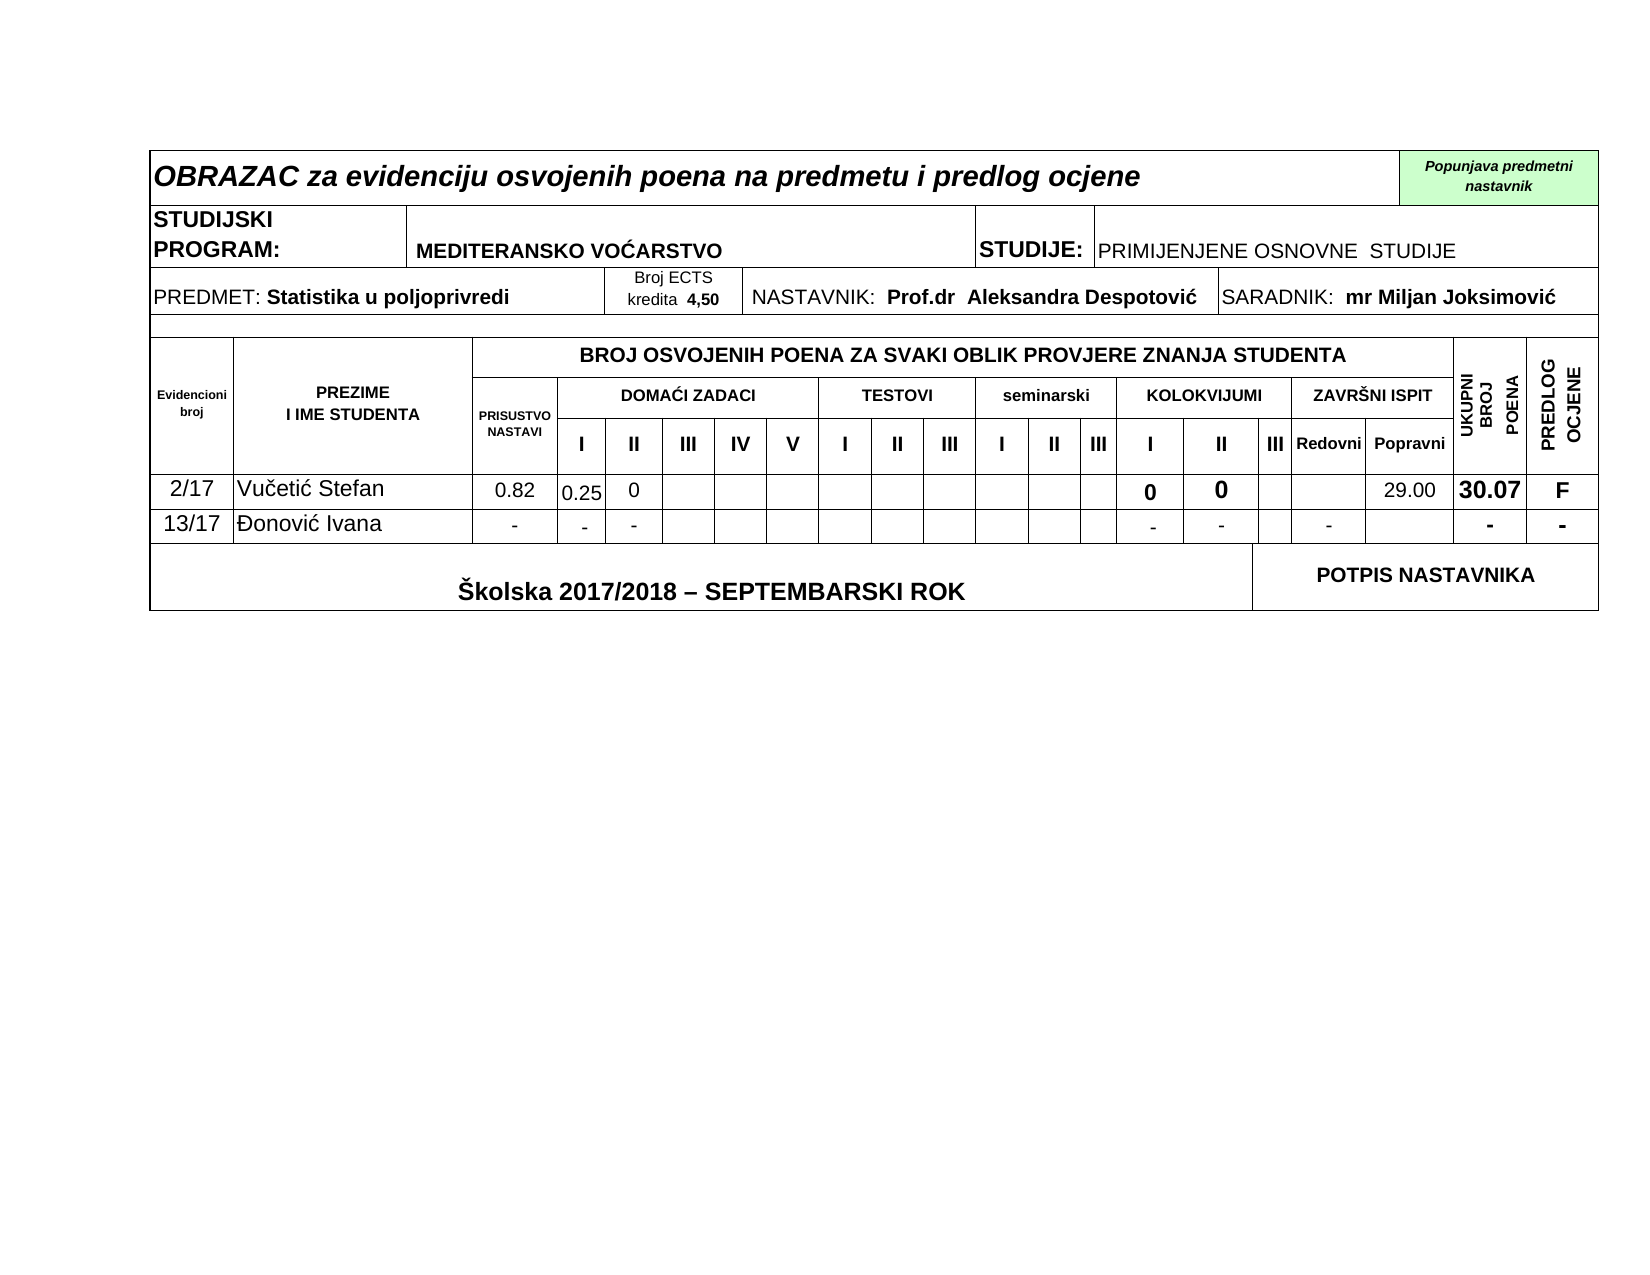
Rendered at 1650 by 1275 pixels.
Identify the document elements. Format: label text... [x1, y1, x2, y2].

table_cell [819, 475, 871, 509]
table_cell PRISUSTVO NASTAVI [473, 378, 557, 473]
table_cell Redovni [1292, 419, 1365, 473]
table_cell 13/17 [151, 510, 233, 543]
table_cell I [558, 419, 605, 473]
table_cell III [1259, 419, 1291, 473]
table_cell MEDITERANSKO VOĆARSTVO [407, 206, 975, 267]
table_cell TESTOVI [819, 378, 975, 418]
table_cell PRIMIJENJENE OSNOVNE STUDIJE [1095, 206, 1598, 267]
table_cell - [1117, 510, 1183, 543]
table_cell 30.07 [1454, 475, 1526, 509]
table_cell Vučetić Stefan [234, 475, 472, 509]
table_cell I [819, 419, 871, 473]
table_cell II [1029, 419, 1080, 473]
table_cell - [606, 510, 662, 543]
table_cell I [1117, 419, 1183, 473]
table_cell [1029, 510, 1080, 543]
table_cell Evidencioni broj [151, 338, 233, 473]
table_cell PREDMET: Statistika u poljoprivredi [151, 268, 604, 313]
table_cell 2/17 [151, 475, 233, 509]
table_cell V [767, 419, 818, 473]
table_cell - [1292, 510, 1365, 543]
table_cell 0 [1184, 475, 1258, 509]
table_cell [715, 475, 766, 509]
table_cell Broj ECTS kredita 4,50 [605, 268, 742, 313]
table_cell F [1527, 475, 1598, 509]
table_cell Đonović Ivana [234, 510, 472, 543]
table_cell - [1527, 510, 1598, 543]
table_cell 0 [606, 475, 662, 509]
table_cell [1292, 475, 1365, 509]
table_cell 0.25 [558, 475, 605, 509]
table_header OBRAZAC za evidenciju osvojenih poena na predmetu i predlog ocjene [151, 151, 1399, 205]
table_cell II [872, 419, 923, 473]
table_cell III [924, 419, 975, 473]
table_cell BROJ OSVOJENIH POENA ZA SVAKI OBLIK PROVJERE ZNANJA STUDENTA [473, 338, 1453, 377]
table_cell 29.00 [1366, 475, 1453, 509]
table_cell STUDIJSKI PROGRAM: [151, 206, 406, 267]
table_header Popunjava predmetni nastavnik [1400, 151, 1598, 205]
table_cell I [976, 419, 1028, 473]
table_cell [1029, 475, 1080, 509]
table_cell DOMAĆI ZADACI [558, 378, 818, 418]
table_cell [715, 510, 766, 543]
table_cell IV [715, 419, 766, 473]
table_cell - [1184, 510, 1258, 543]
table_cell [767, 510, 818, 543]
table_cell PREZIME I IME STUDENTA [234, 338, 472, 473]
table_cell 0.82 [473, 475, 557, 509]
table_cell [1259, 510, 1291, 543]
table_cell [1259, 475, 1291, 509]
table_cell STUDIJE: [976, 206, 1094, 267]
table_cell [767, 475, 818, 509]
table_cell Školska 2017/2018 – SEPTEMBARSKI ROK [151, 544, 1252, 610]
table_cell SARADNIK: mr Miljan Joksimović [1219, 268, 1598, 313]
table_cell PREDLOG OCJENE [1527, 338, 1598, 473]
table_cell [924, 475, 975, 509]
table_cell [1081, 510, 1116, 543]
table_cell 0 [1117, 475, 1183, 509]
table_cell [924, 510, 975, 543]
table_cell [663, 475, 714, 509]
table_cell II [606, 419, 662, 473]
table_cell [976, 510, 1028, 543]
table_cell NASTAVNIK: Prof.dr Aleksandra Despotović [743, 268, 1218, 313]
table_cell [819, 510, 871, 543]
table_cell UKUPNI BROJ POENA [1454, 338, 1526, 473]
table_cell [976, 475, 1028, 509]
table_cell [1081, 475, 1116, 509]
table_cell - [1454, 510, 1526, 543]
table_cell [872, 510, 923, 543]
table_cell - [558, 510, 605, 543]
table_cell [1366, 510, 1453, 543]
table_cell POTPIS NASTAVNIKA [1253, 544, 1598, 610]
table_cell [151, 315, 1598, 337]
table_cell [663, 510, 714, 543]
table_cell KOLOKVIJUMI [1117, 378, 1291, 418]
table_cell - [473, 510, 557, 543]
table_cell seminarski [976, 378, 1116, 418]
table_cell III [663, 419, 714, 473]
table_cell [872, 475, 923, 509]
table_cell II [1184, 419, 1258, 473]
table_cell III [1081, 419, 1116, 473]
table_cell Popravni [1366, 419, 1453, 473]
table_cell ZAVRŠNI ISPIT [1292, 378, 1453, 418]
